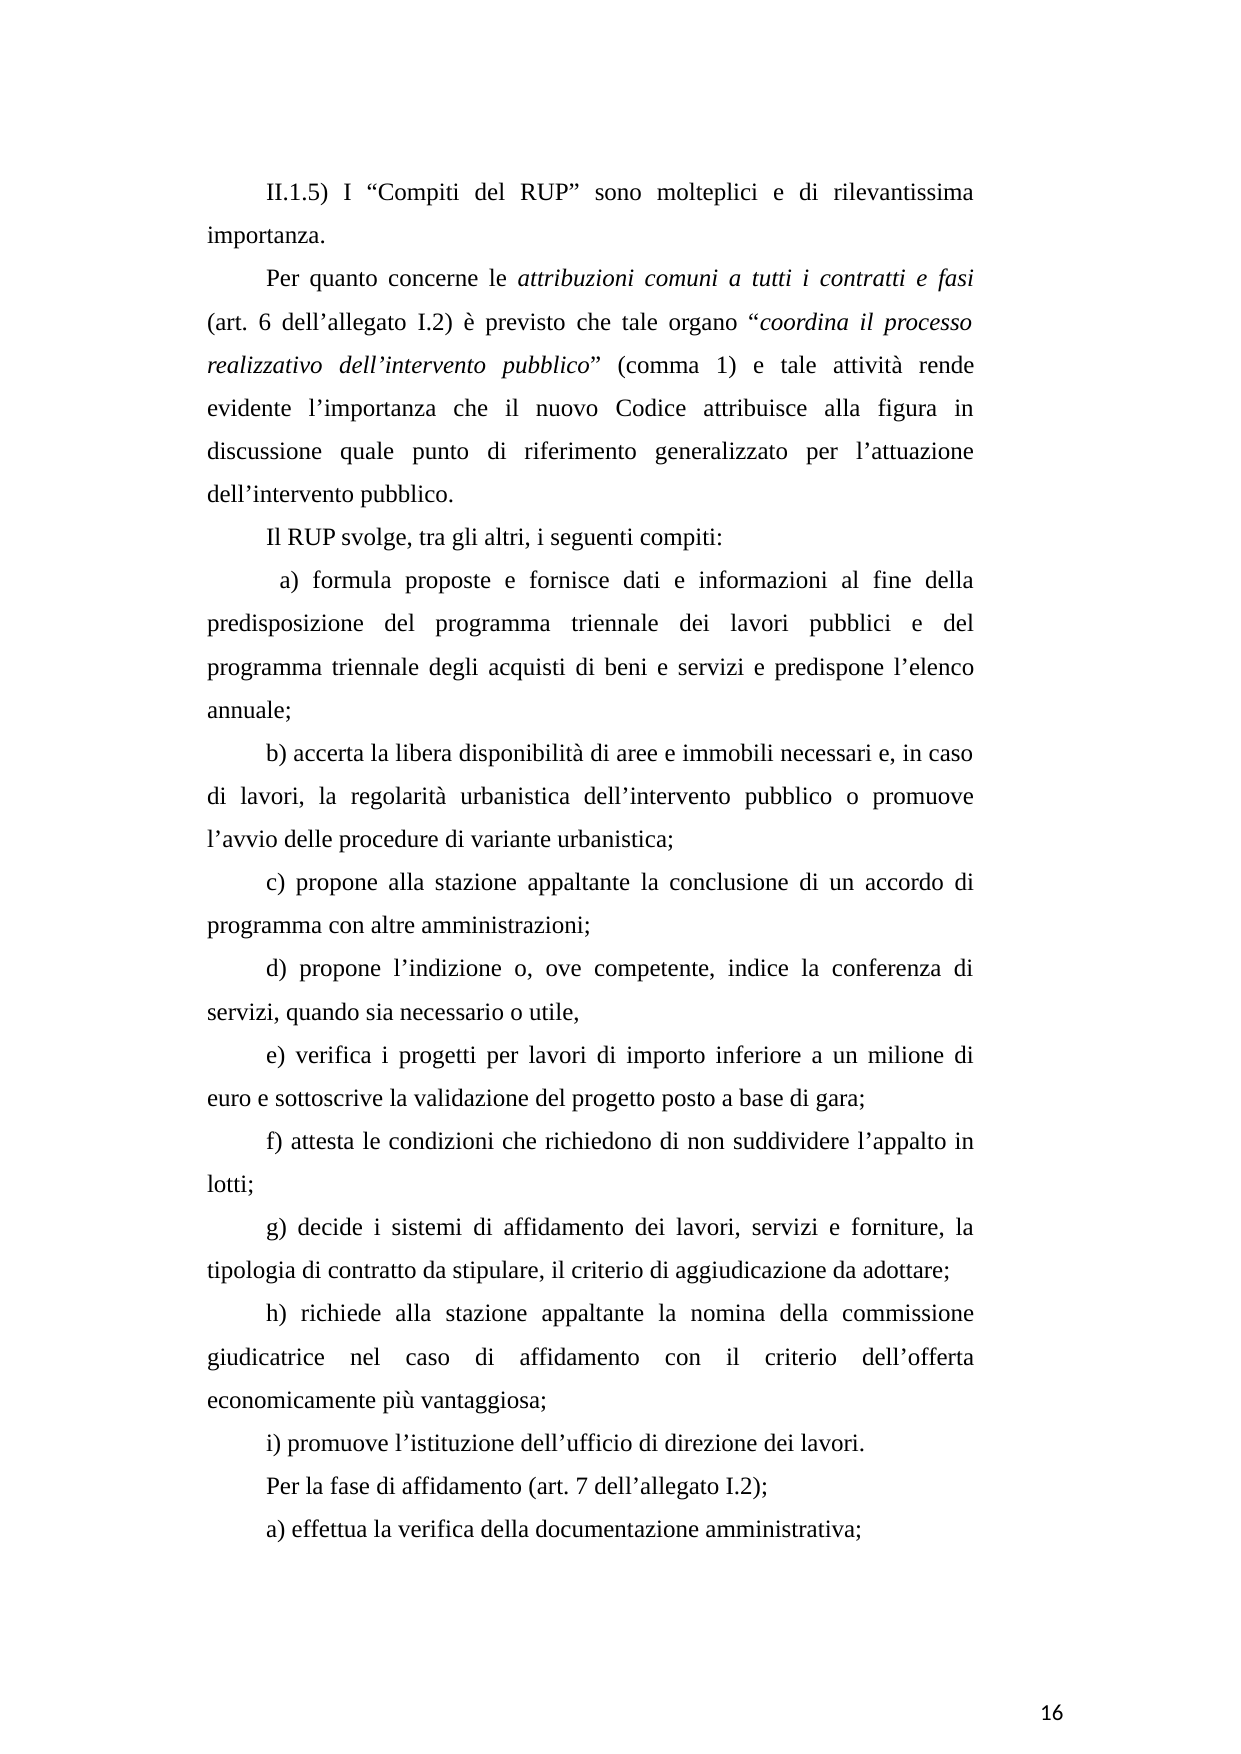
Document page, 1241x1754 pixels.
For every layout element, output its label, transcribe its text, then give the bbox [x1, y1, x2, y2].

text i) promuove l’istituzione dell’ufficio di direzione dei lavori. [207, 1428, 974, 1457]
text Per la fase di affidamento (art. 7 dell’allegato I.2); [207, 1471, 974, 1500]
text a) formula proposte e fornisce dati e informazioni al fine della predisposizione del programma triennale dei lavori pubblici e del programma triennale degli acquisti di beni e servizi e predispone l’elenco annuale; [207, 565, 974, 723]
text Il RUP svolge, tra gli altri, i seguenti compiti: [207, 522, 974, 551]
text Per quanto concerne le attribuzioni comuni a tutti i contratti e fasi (art. 6 dell’allegato I.2) è previsto che tale organo “coordina il processo realizzativo dell’intervento pubblico” (comma 1) e tale attività rende evidente l’importanza che il nuovo Codice attribuisce alla figura in discussione quale punto di riferimento generalizzato per l’attuazione dell’intervento pubblico. [207, 263, 974, 508]
text a) effettua la verifica della documentazione amministrativa; [207, 1514, 974, 1543]
text e) verifica i progetti per lavori di importo inferiore a un milione di euro e sottoscrive la validazione del progetto posto a base di gara; [207, 1040, 974, 1112]
text c) propone alla stazione appaltante la conclusione di un accordo di programma con altre amministrazioni; [207, 867, 974, 939]
text g) decide i sistemi di affidamento dei lavori, servizi e forniture, la tipologia di contratto da stipulare, il criterio di aggiudicazione da adottare; [207, 1212, 974, 1284]
text II.1.5) I “Compiti del RUP” sono molteplici e di rilevantissima importanza. [207, 177, 974, 249]
text f) attesta le condizioni che richiedono di non suddividere l’appalto in lotti; [207, 1126, 974, 1198]
text h) richiede alla stazione appaltante la nomina della commissione giudicatrice nel caso di affidamento con il criterio dell’offerta economicamente più vantaggiosa; [207, 1298, 974, 1413]
text b) accerta la libera disponibilità di aree e immobili necessari e, in caso di lavori, la regolarità urbanistica dell’intervento pubblico o promuove l’avvio delle procedure di variante urbanistica; [207, 738, 974, 853]
text d) propone l’indizione o, ove competente, indice la conferenza di servizi, quando sia necessario o utile, [207, 953, 974, 1025]
